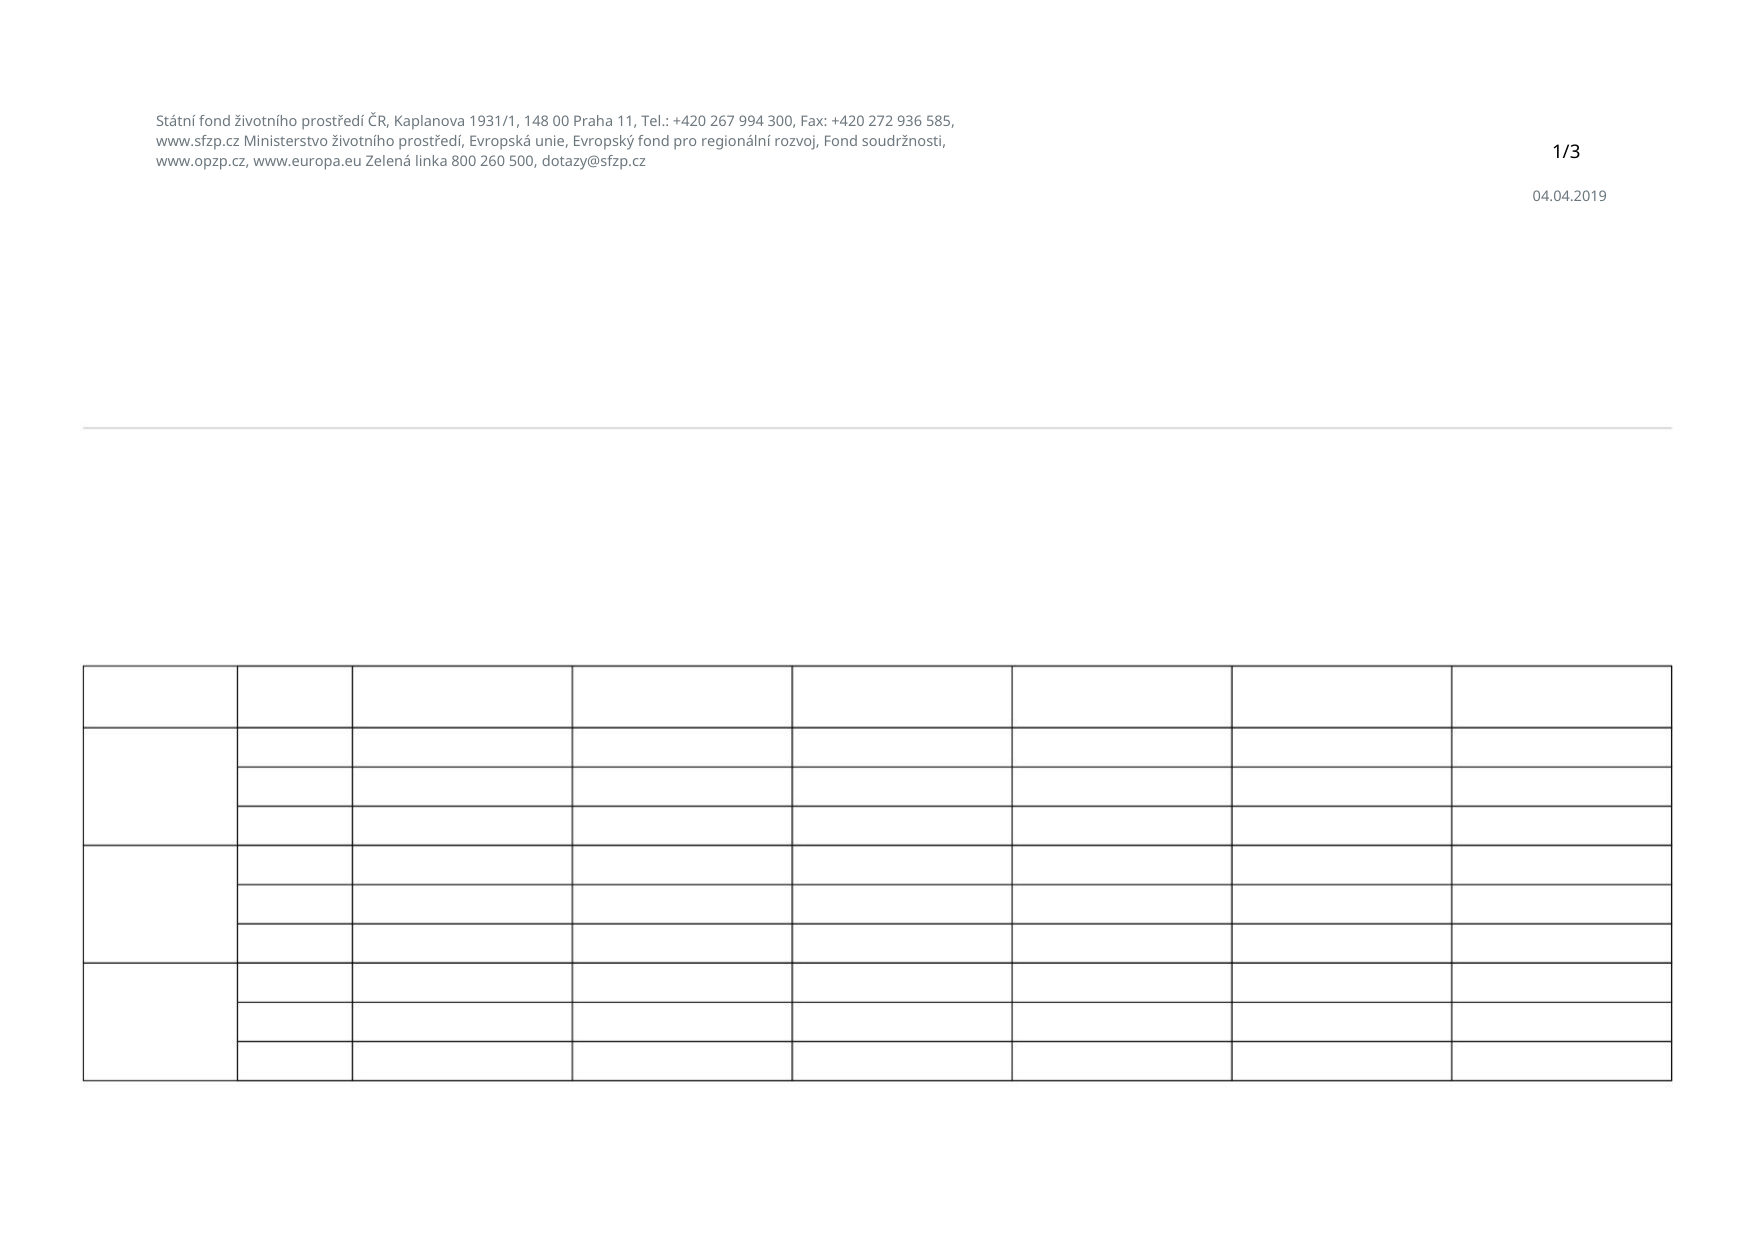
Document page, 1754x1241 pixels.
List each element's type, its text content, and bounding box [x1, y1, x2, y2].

text 04.04.2019 [1531, 186, 1608, 206]
text Státní fond životního prostředí ČR, Kaplanova 1931/1, 148 00 Praha 11, Tel.: +420 267 994 300, Fax: +420 272 936 585, www.sfzp.cz Ministerstvo životního prostředí, Evropská unie, Evropský fond pro regionální rozvoj, Fond soudržnosti, www.opzp.cz, www.europa.eu Zelená linka 800 260 500, dotazy@sfzp.cz [156, 110, 1018, 171]
picture [0, 0, 1754, 1240]
subtitle 1/3 [1524, 139, 1608, 164]
